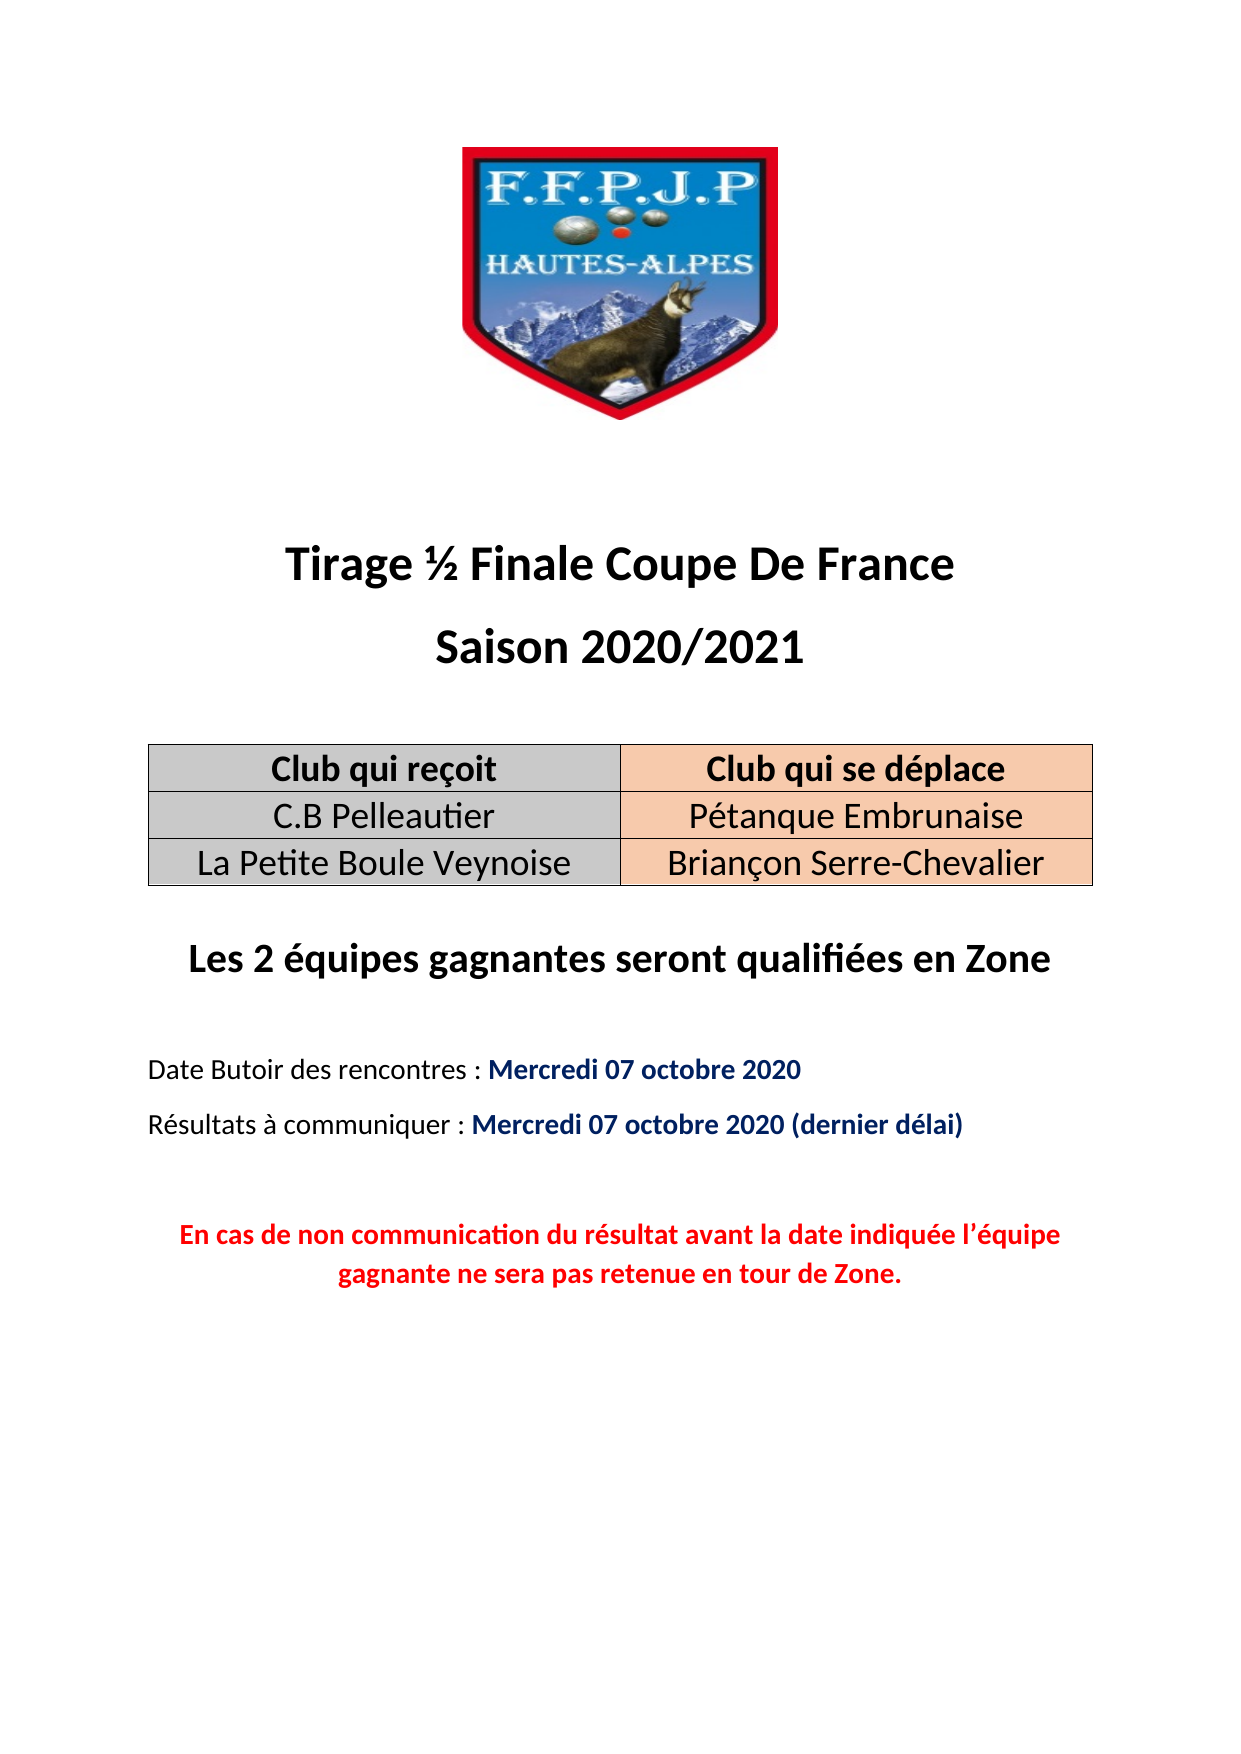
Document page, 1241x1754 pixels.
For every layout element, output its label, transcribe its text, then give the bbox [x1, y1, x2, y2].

table_cell C.B Pelleautier [149, 792, 620, 838]
text Saison 2020/2021 [148, 614, 1093, 676]
table_header Club qui se déplace [621, 745, 1092, 791]
text Date Butoir des rencontres : Mercredi 07 octobre 2020 [148, 1051, 1093, 1087]
table_cell Pétanque Embrunaise [621, 792, 1092, 838]
table_cell Briançon Serre-Chevalier [621, 839, 1092, 884]
picture [462, 147, 778, 420]
text Les 2 équipes gagnantes seront qualifiées en Zone [148, 932, 1093, 983]
text Tirage ½ Finale Coupe De France [148, 532, 1093, 593]
table_cell La Petite Boule Veynoise [149, 839, 620, 884]
text En cas de non communication du résultat avant la date indiquée l’équipe gagnante ne sera pas retenue en tour de Zone. [148, 1216, 1093, 1290]
text Résultats à communiquer : Mercredi 07 octobre 2020 (dernier délai) [148, 1106, 1093, 1142]
table_header Club qui reçoit [149, 745, 620, 791]
